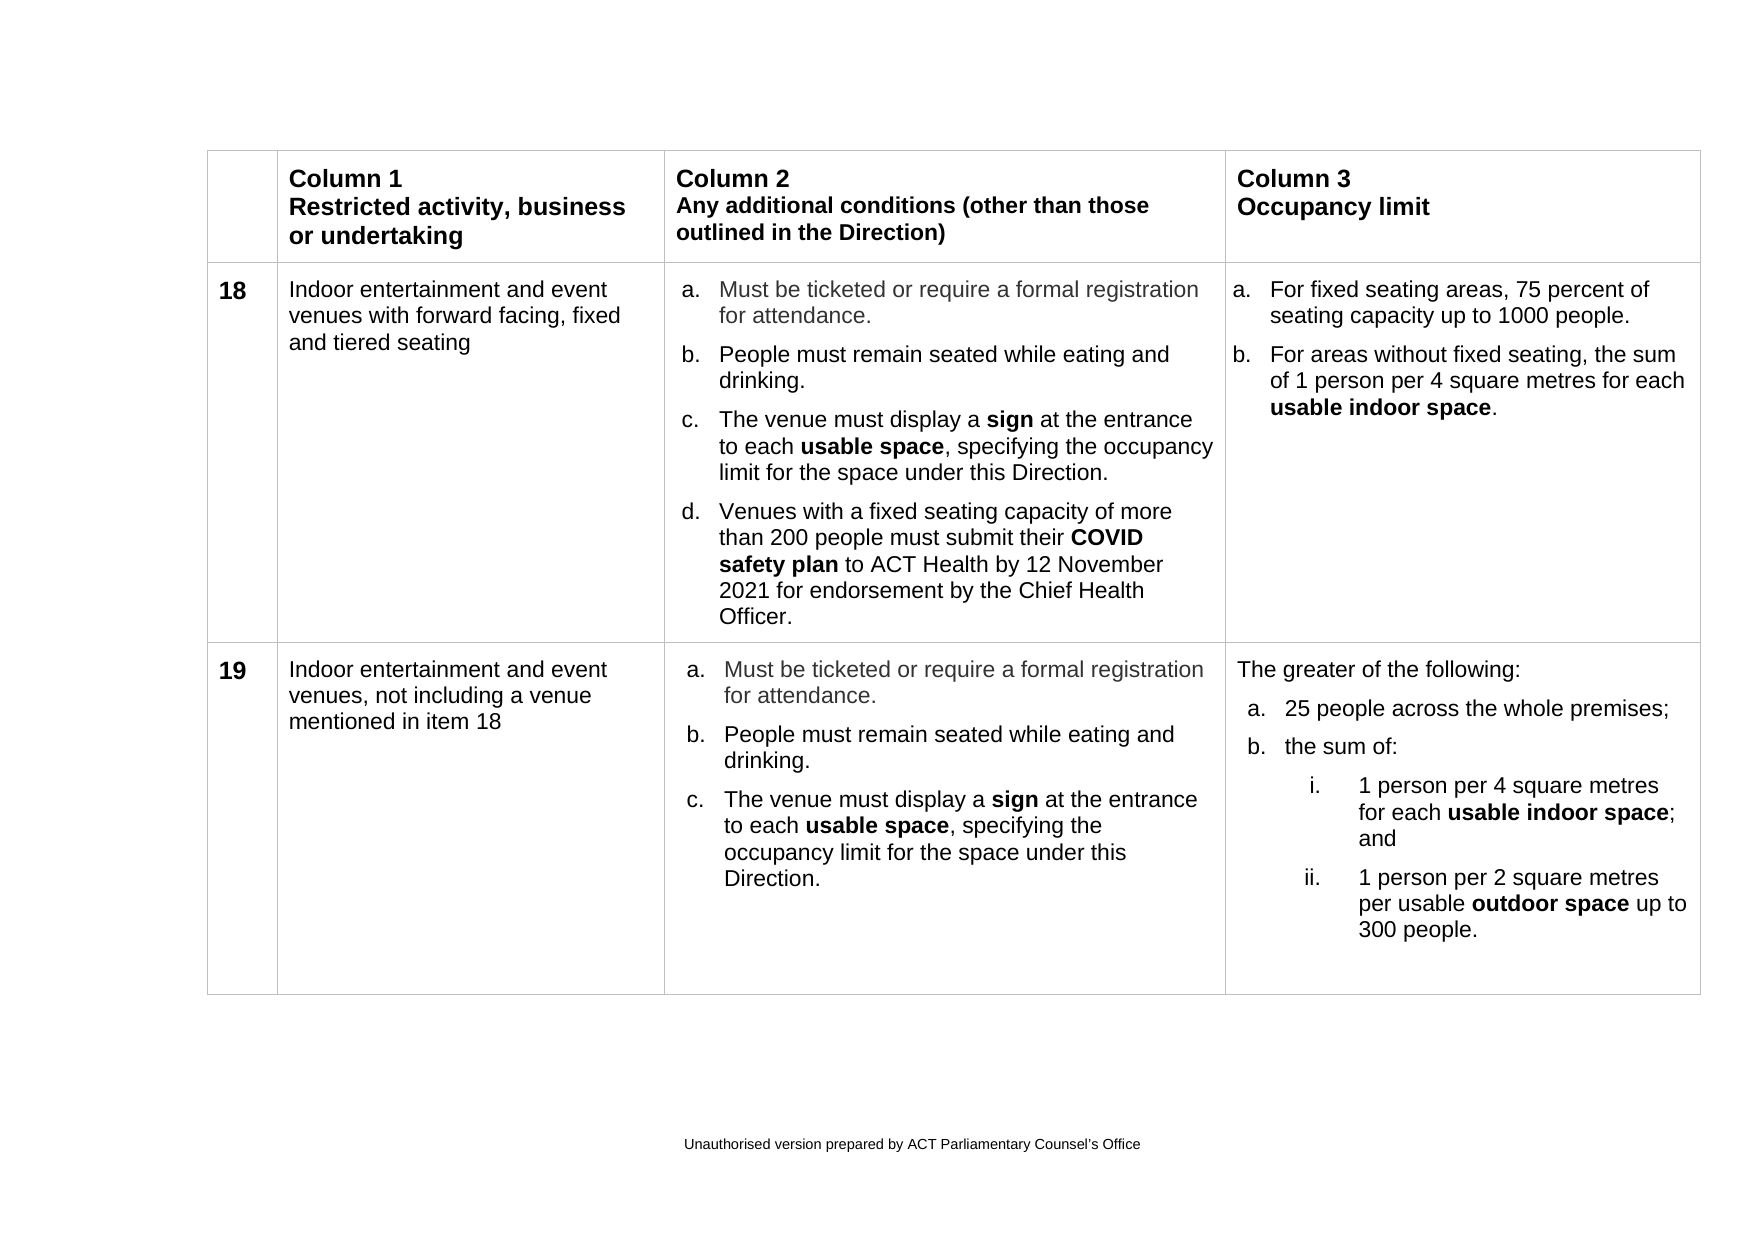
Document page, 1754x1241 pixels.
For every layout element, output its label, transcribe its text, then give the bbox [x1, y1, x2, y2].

table_header Column 1 Restricted activity, business or undertaking [278, 151, 664, 262]
table_cell Must be ticketed or require a formal registration for attendance. People must remain seated while eating and drinking. The venue must display a sign at the entrance to each usable space, specifying the occupancy limit for the space under this Direction. Venues with a fixed seating capacity of more than 200 people must submit their COVID safety plan to ACT Health by 12 November 2021 for endorsement by the Chief Health Officer. [665, 263, 1225, 642]
table_header [208, 151, 277, 262]
table_cell [208, 263, 277, 642]
table_cell [208, 643, 277, 994]
table_cell Indoor entertainment and event venues with forward facing, fixed and tiered seating [278, 263, 664, 642]
table_header Column 3 Occupancy limit [1226, 151, 1700, 262]
table_cell Must be ticketed or require a formal registration for attendance. People must remain seated while eating and drinking. The venue must display a sign at the entrance to each usable space, specifying the occupancy limit for the space under this Direction. [665, 643, 1225, 994]
table_header Column 2 Any additional conditions (other than those outlined in the Direction) [665, 151, 1225, 262]
table_cell For fixed seating areas, 75 percent of seating capacity up to 1000 people. For areas without fixed seating, the sum of 1 person per 4 square metres for each usable indoor space. [1226, 263, 1700, 642]
table_cell Indoor entertainment and event venues, not including a venue mentioned in item 18 [278, 643, 664, 994]
